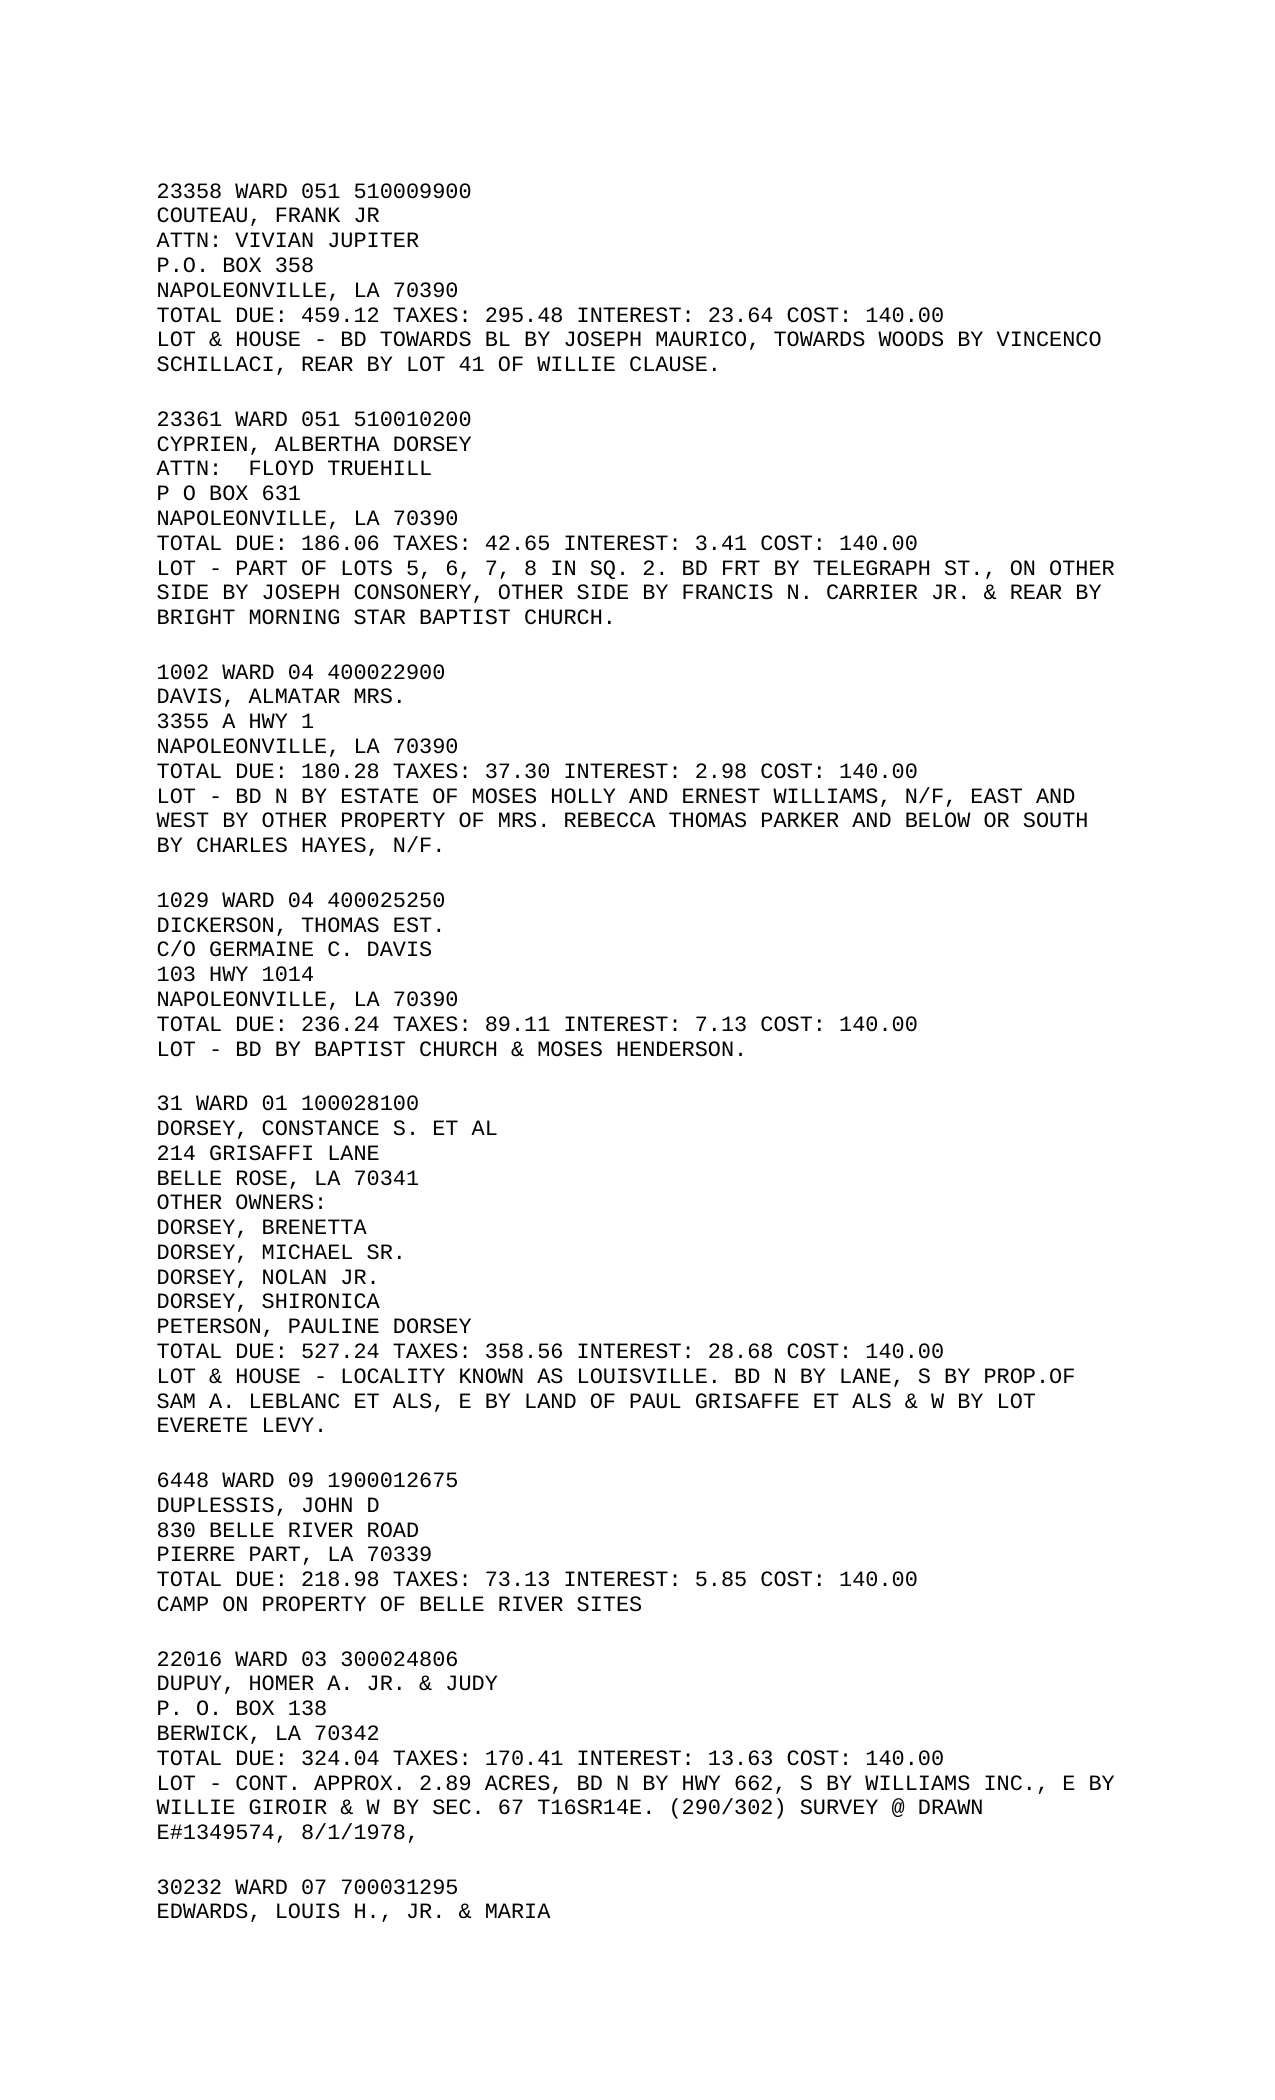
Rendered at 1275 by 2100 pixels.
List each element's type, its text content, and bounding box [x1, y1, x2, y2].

text 1002 WARD 04 400022900 [156, 661, 1118, 686]
text DORSEY, BRENETTA [156, 1216, 1118, 1241]
text TOTAL DUE: 324.04 TAXES: 170.41 INTEREST: 13.63 COST: 140.00 [156, 1747, 1118, 1772]
text DORSEY, CONSTANCE S. ET AL [156, 1117, 1118, 1142]
text LOT & HOUSE - LOCALITY KNOWN AS LOUISVILLE. BD N BY LANE, S BY PROP.OF SAM A. LEBLANC ET ALS, E BY LAND OF PAUL GRISAFFE ET ALS & W BY LOT EVERETE LEVY. [156, 1365, 1118, 1439]
text PETERSON, PAULINE DORSEY [156, 1315, 1118, 1340]
text LOT - PART OF LOTS 5, 6, 7, 8 IN SQ. 2. BD FRT BY TELEGRAPH ST., ON OTHER SIDE BY JOSEPH CONSONERY, OTHER SIDE BY FRANCIS N. CARRIER JR. & REAR BY BRIGHT MORNING STAR BAPTIST CHURCH. [156, 557, 1118, 631]
text 214 GRISAFFI LANE [156, 1142, 1118, 1167]
text LOT - BD BY BAPTIST CHURCH & MOSES HENDERSON. [156, 1038, 1118, 1062]
text OTHER OWNERS: [156, 1191, 1118, 1216]
text DORSEY, NOLAN JR. [156, 1266, 1118, 1291]
text P. O. BOX 138 [156, 1697, 1118, 1722]
text BELLE ROSE, LA 70341 [156, 1167, 1118, 1191]
text 30232 WARD 07 700031295 [156, 1876, 1118, 1901]
text 23361 WARD 051 510010200 [156, 408, 1118, 433]
text 830 BELLE RIVER ROAD [156, 1519, 1118, 1543]
text TOTAL DUE: 527.24 TAXES: 358.56 INTEREST: 28.68 COST: 140.00 [156, 1340, 1118, 1365]
text CYPRIEN, ALBERTHA DORSEY [156, 433, 1118, 457]
text TOTAL DUE: 186.06 TAXES: 42.65 INTEREST: 3.41 COST: 140.00 [156, 532, 1118, 557]
text NAPOLEONVILLE, LA 70390 [156, 988, 1118, 1013]
text NAPOLEONVILLE, LA 70390 [156, 507, 1118, 532]
text 22016 WARD 03 300024806 [156, 1648, 1118, 1672]
text LOT & HOUSE - BD TOWARDS BL BY JOSEPH MAURICO, TOWARDS WOODS BY VINCENCO SCHILLACI, REAR BY LOT 41 OF WILLIE CLAUSE. [156, 328, 1118, 378]
text 31 WARD 01 100028100 [156, 1092, 1118, 1117]
text TOTAL DUE: 180.28 TAXES: 37.30 INTEREST: 2.98 COST: 140.00 [156, 760, 1118, 785]
text DORSEY, MICHAEL SR. [156, 1241, 1118, 1266]
text TOTAL DUE: 236.24 TAXES: 89.11 INTEREST: 7.13 COST: 140.00 [156, 1013, 1118, 1038]
text 103 HWY 1014 [156, 963, 1118, 988]
text 23358 WARD 051 510009900 [156, 180, 1118, 204]
text DUPLESSIS, JOHN D [156, 1494, 1118, 1519]
text COUTEAU, FRANK JR [156, 204, 1118, 229]
text DICKERSON, THOMAS EST. [156, 914, 1118, 938]
text BERWICK, LA 70342 [156, 1722, 1118, 1747]
text NAPOLEONVILLE, LA 70390 [156, 279, 1118, 304]
text TOTAL DUE: 459.12 TAXES: 295.48 INTEREST: 23.64 COST: 140.00 [156, 304, 1118, 328]
text DUPUY, HOMER A. JR. & JUDY [156, 1672, 1118, 1697]
text 3355 A HWY 1 [156, 710, 1118, 735]
text EDWARDS, LOUIS H., JR. & MARIA [156, 1901, 1118, 1925]
text LOT - BD N BY ESTATE OF MOSES HOLLY AND ERNEST WILLIAMS, N/F, EAST AND WEST BY OTHER PROPERTY OF MRS. REBECCA THOMAS PARKER AND BELOW OR SOUTH BY CHARLES HAYES, N/F. [156, 785, 1118, 859]
text 6448 WARD 09 1900012675 [156, 1469, 1118, 1494]
text C/O GERMAINE C. DAVIS [156, 938, 1118, 963]
text PIERRE PART, LA 70339 [156, 1543, 1118, 1568]
text 1029 WARD 04 400025250 [156, 889, 1118, 914]
text ATTN: VIVIAN JUPITER [156, 229, 1118, 254]
text DORSEY, SHIRONICA [156, 1291, 1118, 1315]
text P.O. BOX 358 [156, 254, 1118, 279]
text TOTAL DUE: 218.98 TAXES: 73.13 INTEREST: 5.85 COST: 140.00 [156, 1568, 1118, 1593]
text DAVIS, ALMATAR MRS. [156, 686, 1118, 710]
text P O BOX 631 [156, 482, 1118, 507]
text LOT - CONT. APPROX. 2.89 ACRES, BD N BY HWY 662, S BY WILLIAMS INC., E BY WILLIE GIROIR & W BY SEC. 67 T16SR14E. (290/302) SURVEY @ DRAWN E#1349574, 8/1/1978, [156, 1772, 1118, 1846]
text CAMP ON PROPERTY OF BELLE RIVER SITES [156, 1593, 1118, 1618]
text NAPOLEONVILLE, LA 70390 [156, 735, 1118, 760]
text ATTN: FLOYD TRUEHILL [156, 457, 1118, 482]
